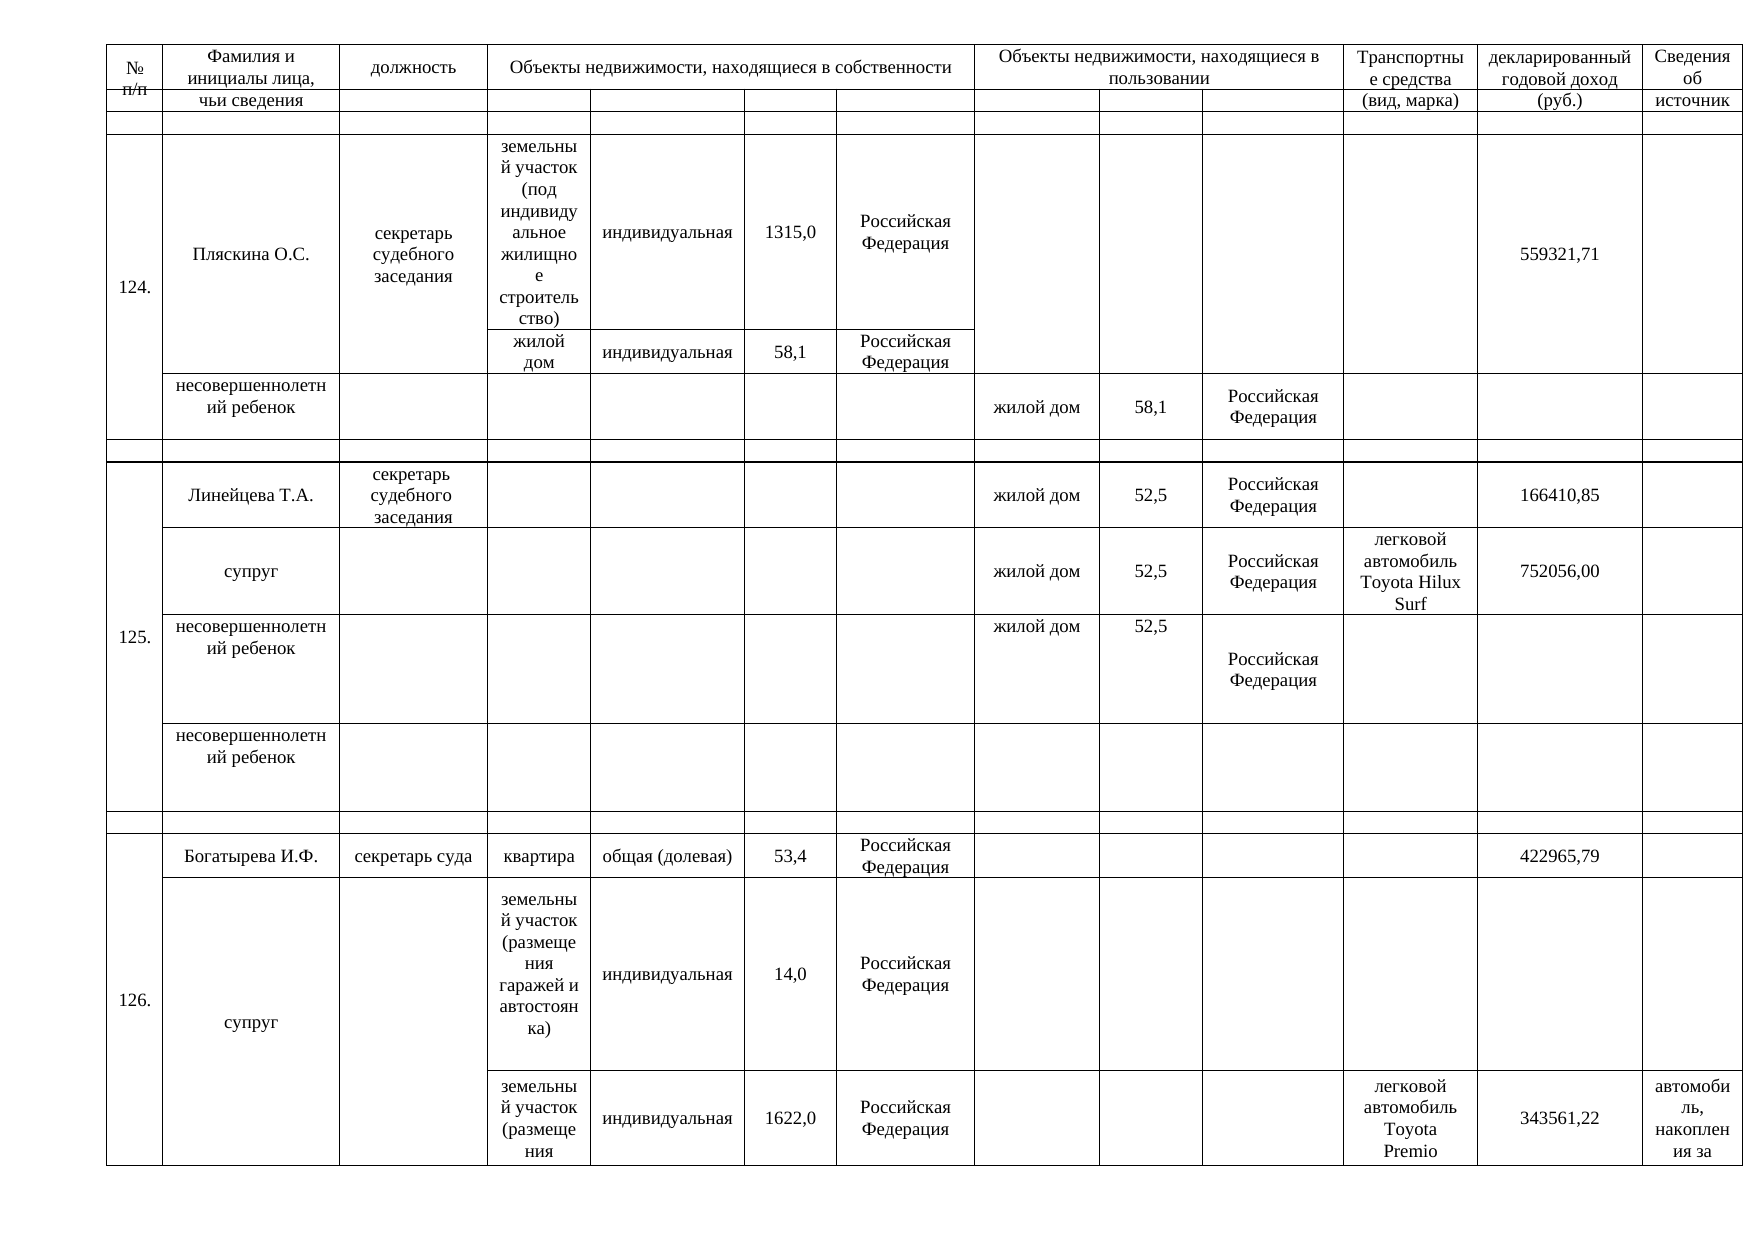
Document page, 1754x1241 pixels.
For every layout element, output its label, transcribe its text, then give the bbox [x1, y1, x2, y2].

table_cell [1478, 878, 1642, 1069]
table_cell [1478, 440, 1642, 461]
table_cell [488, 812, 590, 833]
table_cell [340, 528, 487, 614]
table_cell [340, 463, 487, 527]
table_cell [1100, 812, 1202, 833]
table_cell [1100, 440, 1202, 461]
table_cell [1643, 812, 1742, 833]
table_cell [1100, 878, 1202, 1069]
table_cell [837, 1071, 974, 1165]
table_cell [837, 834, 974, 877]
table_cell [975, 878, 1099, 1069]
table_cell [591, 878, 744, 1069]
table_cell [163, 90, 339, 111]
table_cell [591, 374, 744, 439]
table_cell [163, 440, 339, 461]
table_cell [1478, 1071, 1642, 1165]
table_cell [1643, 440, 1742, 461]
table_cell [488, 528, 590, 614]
table_header должность [340, 45, 487, 88]
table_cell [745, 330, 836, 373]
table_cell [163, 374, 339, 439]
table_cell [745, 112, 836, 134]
table_header Объекты недвижимости, находящиеся в пользовании [975, 45, 1343, 88]
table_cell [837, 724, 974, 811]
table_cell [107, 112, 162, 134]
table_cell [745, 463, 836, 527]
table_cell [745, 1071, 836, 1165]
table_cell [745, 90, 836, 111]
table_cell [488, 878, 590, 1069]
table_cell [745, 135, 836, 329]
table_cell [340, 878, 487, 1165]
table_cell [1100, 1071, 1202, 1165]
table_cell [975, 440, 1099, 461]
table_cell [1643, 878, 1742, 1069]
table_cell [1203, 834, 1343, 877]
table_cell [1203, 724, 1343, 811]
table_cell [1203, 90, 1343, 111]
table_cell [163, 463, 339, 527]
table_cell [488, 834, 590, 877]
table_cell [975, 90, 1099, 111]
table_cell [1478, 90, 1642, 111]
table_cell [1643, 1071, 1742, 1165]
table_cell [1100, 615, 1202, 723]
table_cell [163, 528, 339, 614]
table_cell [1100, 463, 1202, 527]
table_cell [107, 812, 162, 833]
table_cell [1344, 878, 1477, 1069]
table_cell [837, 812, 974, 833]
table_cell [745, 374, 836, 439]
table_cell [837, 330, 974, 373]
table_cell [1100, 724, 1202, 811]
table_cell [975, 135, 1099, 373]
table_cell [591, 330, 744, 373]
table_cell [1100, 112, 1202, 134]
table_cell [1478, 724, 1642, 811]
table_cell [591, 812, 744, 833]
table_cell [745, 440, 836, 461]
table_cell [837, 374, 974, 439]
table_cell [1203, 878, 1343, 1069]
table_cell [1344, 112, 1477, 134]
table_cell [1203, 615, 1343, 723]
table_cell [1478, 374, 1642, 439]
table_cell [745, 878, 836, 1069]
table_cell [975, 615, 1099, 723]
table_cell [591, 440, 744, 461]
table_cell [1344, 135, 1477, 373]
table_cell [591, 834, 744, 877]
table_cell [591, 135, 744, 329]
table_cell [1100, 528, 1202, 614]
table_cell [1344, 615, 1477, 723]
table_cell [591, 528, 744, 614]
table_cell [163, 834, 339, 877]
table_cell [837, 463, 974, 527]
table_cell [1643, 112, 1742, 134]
table_header Транспортные средства (вид, марка) [1344, 45, 1477, 89]
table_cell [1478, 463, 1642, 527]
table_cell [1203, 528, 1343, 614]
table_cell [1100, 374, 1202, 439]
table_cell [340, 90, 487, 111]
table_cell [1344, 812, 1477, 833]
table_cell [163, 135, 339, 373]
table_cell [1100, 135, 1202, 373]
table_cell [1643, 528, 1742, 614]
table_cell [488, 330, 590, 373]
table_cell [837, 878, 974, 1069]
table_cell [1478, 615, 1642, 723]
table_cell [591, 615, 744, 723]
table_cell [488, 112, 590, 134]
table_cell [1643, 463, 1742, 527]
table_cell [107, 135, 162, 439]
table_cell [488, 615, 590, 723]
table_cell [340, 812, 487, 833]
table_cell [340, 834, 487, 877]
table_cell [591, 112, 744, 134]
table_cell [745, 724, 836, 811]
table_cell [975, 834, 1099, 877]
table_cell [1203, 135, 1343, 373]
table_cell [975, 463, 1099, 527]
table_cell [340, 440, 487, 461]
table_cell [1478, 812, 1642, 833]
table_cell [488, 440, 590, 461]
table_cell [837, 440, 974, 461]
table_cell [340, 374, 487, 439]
table_header Фамилия и инициалы лица, чьи сведения размещаются [163, 45, 339, 89]
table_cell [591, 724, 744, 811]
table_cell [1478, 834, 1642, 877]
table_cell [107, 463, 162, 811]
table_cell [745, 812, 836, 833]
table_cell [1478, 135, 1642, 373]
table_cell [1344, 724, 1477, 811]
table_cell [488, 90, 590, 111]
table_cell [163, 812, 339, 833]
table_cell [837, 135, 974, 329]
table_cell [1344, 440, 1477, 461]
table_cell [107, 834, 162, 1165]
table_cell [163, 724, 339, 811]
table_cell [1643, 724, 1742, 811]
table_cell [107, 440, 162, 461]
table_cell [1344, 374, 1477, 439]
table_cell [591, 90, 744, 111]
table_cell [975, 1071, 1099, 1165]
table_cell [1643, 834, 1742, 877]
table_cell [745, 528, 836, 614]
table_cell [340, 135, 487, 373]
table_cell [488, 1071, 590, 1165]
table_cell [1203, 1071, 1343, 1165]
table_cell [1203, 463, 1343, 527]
table_header № п/п [107, 45, 162, 89]
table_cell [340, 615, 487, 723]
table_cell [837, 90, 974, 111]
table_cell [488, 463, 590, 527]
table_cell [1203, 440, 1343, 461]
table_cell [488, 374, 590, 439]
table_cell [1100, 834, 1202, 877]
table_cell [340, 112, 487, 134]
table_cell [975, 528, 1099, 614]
table_header Объекты недвижимости, находящиеся в собственности [488, 45, 974, 88]
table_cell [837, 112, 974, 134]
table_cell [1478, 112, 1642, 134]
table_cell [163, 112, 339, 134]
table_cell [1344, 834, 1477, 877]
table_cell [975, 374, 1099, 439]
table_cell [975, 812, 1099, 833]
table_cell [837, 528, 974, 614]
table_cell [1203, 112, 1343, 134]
table_header декларированный годовой доход (руб.) [1478, 45, 1642, 89]
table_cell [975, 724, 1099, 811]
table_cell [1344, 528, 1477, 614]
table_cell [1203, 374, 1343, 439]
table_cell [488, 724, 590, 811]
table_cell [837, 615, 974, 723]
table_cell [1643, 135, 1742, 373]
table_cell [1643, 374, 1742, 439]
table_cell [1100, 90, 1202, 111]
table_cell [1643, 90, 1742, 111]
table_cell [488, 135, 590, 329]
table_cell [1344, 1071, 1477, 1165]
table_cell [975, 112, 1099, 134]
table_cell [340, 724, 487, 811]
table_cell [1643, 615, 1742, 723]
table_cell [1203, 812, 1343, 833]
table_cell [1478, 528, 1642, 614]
table_header № п/п [107, 90, 162, 111]
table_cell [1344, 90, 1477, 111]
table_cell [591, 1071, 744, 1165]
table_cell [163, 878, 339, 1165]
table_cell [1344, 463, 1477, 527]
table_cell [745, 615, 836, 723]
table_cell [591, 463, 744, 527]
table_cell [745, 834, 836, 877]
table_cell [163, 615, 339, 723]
